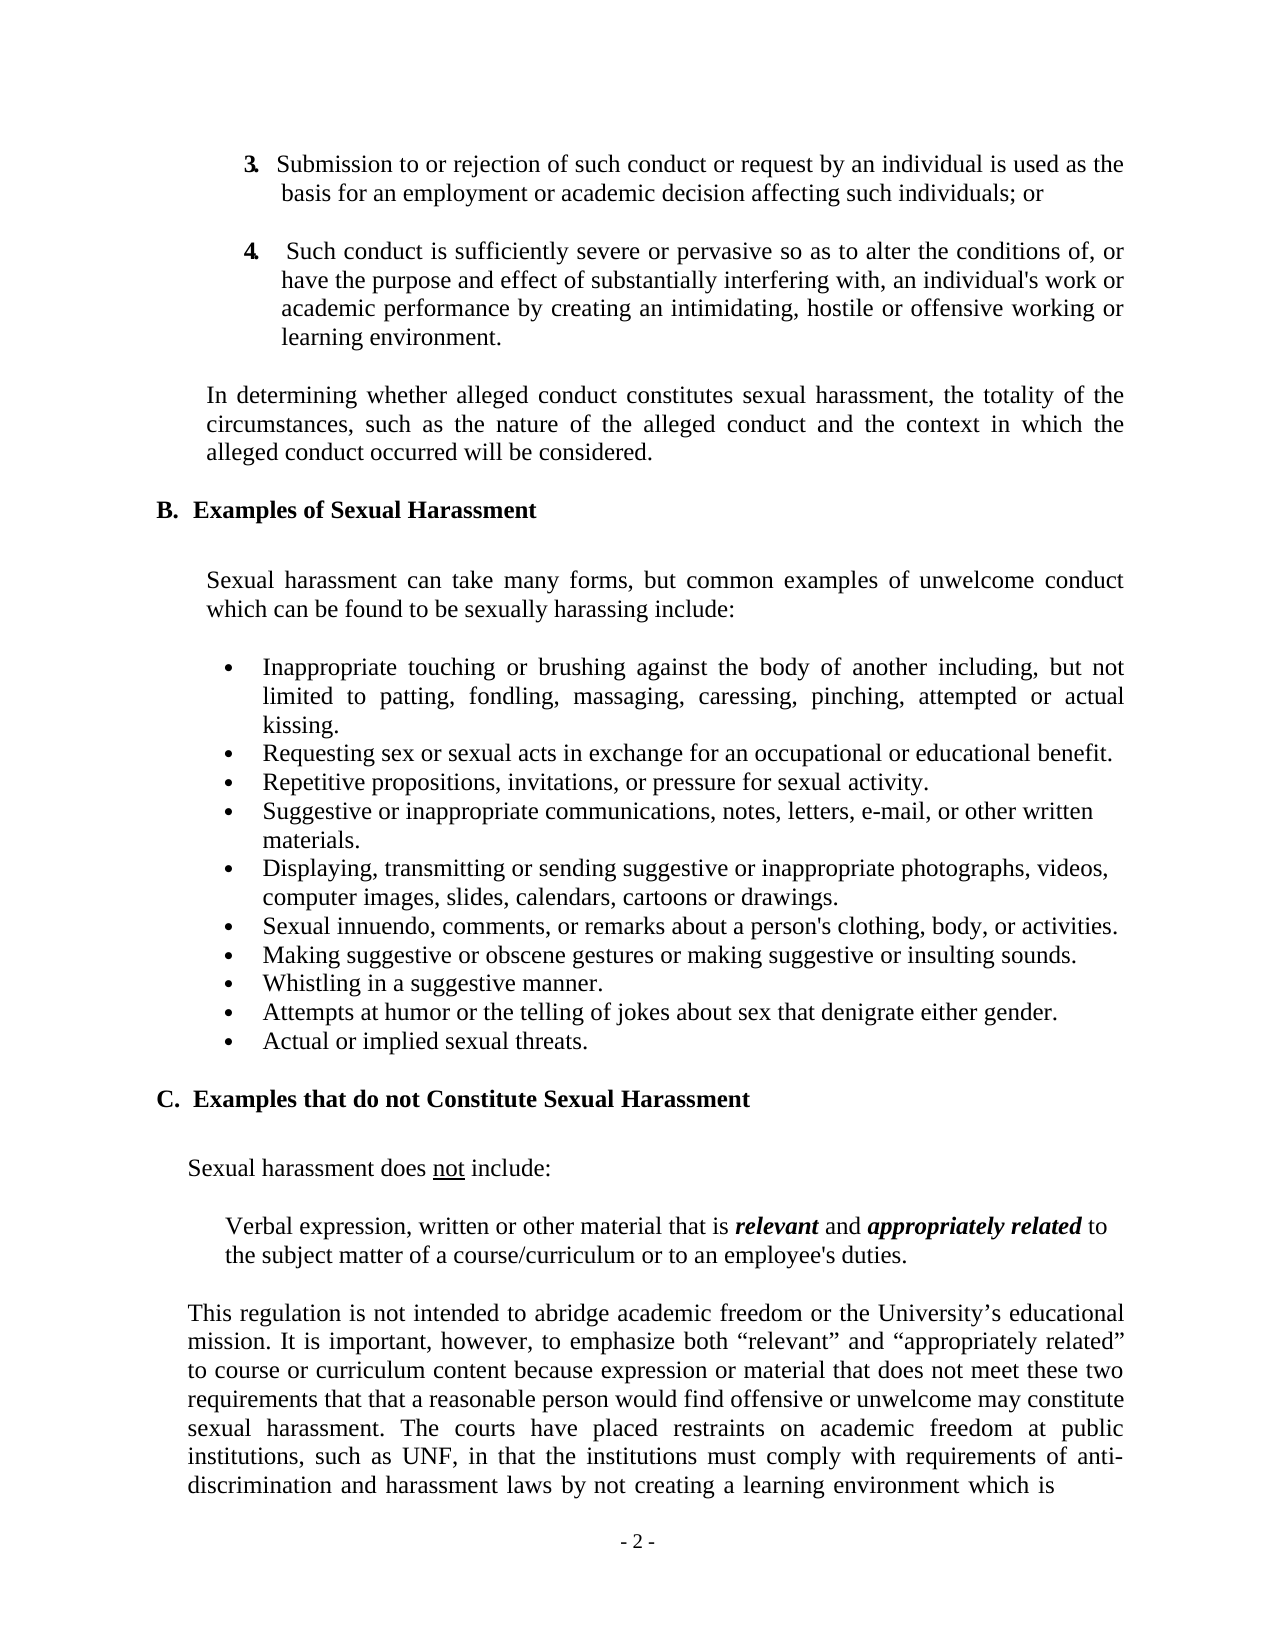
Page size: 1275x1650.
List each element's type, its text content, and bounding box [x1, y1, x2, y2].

list Submission to or rejection of such conduct or request by an individual is used as the basis for an employment or academic decision affecting such individuals; or [244, 149, 1125, 207]
text Sexual harassment can take many forms, but common examples of unwelcome conduct which can be found to be sexually harassing include: [206, 566, 1125, 623]
list Actual or implied sexual threats. [225, 1026, 1137, 1055]
subtitle Examples of Sexual Harassment [156, 496, 1137, 524]
text Verbal expression, written or other material that is relevant and appropriately related to the subject matter of a course/curriculum or to an employee's duties. [225, 1211, 1136, 1268]
text - 2 - [618, 1529, 657, 1553]
list Making suggestive or obscene gestures or making suggestive or insulting sounds. [225, 940, 1137, 968]
list Attempts at humor or the telling of jokes about sex that denigrate either gender. [225, 997, 1137, 1026]
list Such conduct is sufficiently severe or pervasive so as to alter the conditions of, or have the purpose and effect of substantially interfering with, an individual's work or academic performance by creating an intimidating, hostile or offensive working or learning environment. [244, 236, 1125, 351]
text Sexual harassment does not include: [187, 1153, 1137, 1182]
list Displaying, transmitting or sending suggestive or inappropriate photographs, videos, computer images, slides, calendars, cartoons or drawings. [225, 853, 1125, 911]
list Whistling in a suggestive manner. [225, 968, 1137, 997]
list Inappropriate touching or brushing against the body of another including, but not limited to patting, fondling, massaging, caressing, pinching, attempted or actual kissing. [225, 652, 1125, 738]
list Repetitive propositions, invitations, or pressure for sexual activity. [225, 767, 1137, 796]
text In determining whether alleged conduct constitutes sexual harassment, the totality of the circumstances, such as the nature of the alleged conduct and the context in which the alleged conduct occurred will be considered. [206, 380, 1125, 466]
list Suggestive or inappropriate communications, notes, letters, e-mail, or other written materials. [225, 796, 1125, 853]
list Requesting sex or sexual acts in exchange for an occupational or educational benefit. [225, 738, 1137, 767]
list Sexual innuendo, comments, or remarks about a person's clothing, body, or activities. [225, 911, 1137, 940]
subtitle Examples that do not Constitute Sexual Harassment [156, 1084, 1137, 1113]
text This regulation is not intended to abridge academic freedom or the University’s educational mission. It is important, however, to emphasize both “relevant” and “appropriately related” to course or curriculum content because expression or material that does not meet these two requirements that that a reasonable person would find offensive or unwelcome may constitute sexual harassment. The courts have placed restraints on academic freedom at public institutions, such as UNF, in that the institutions must comply with requirements of anti- discrimination and harassment laws by not creating a learning environment which is [187, 1298, 1125, 1499]
